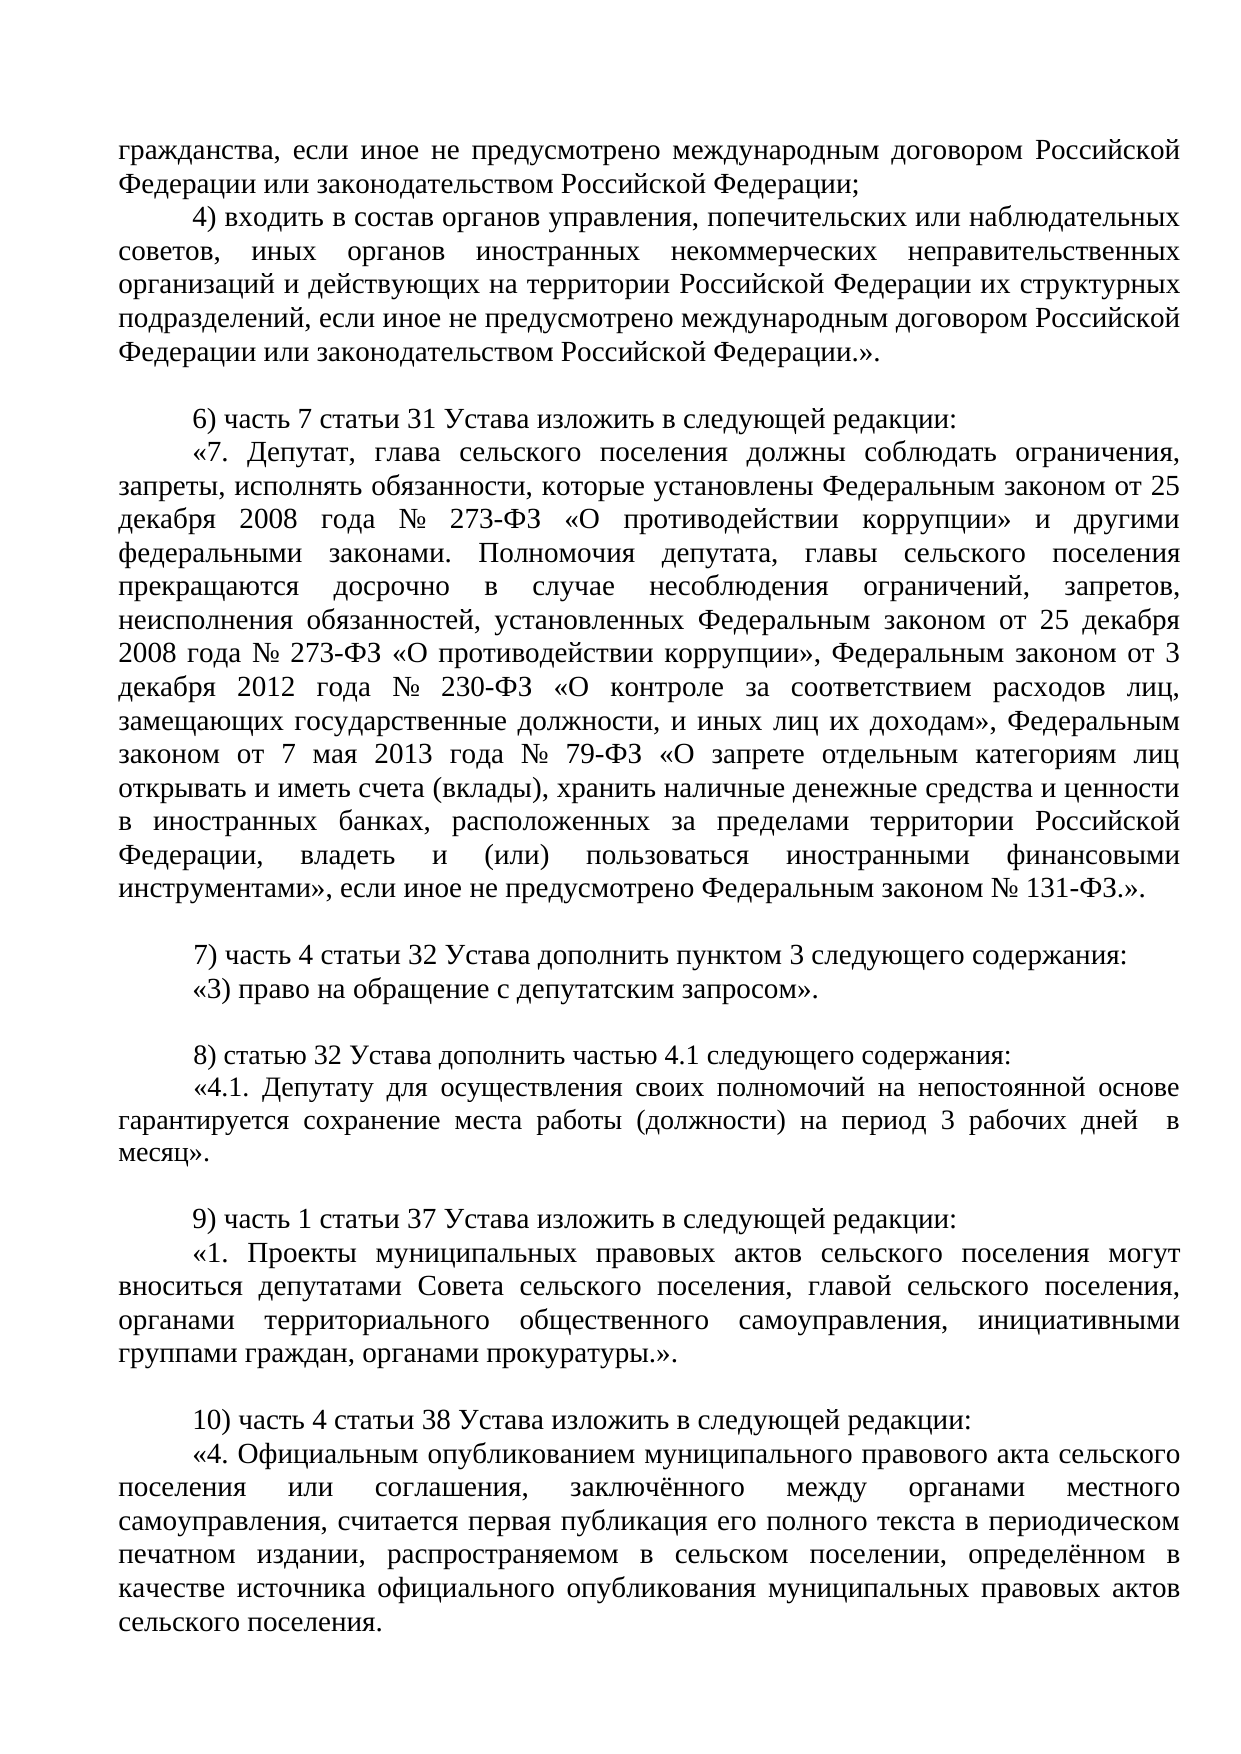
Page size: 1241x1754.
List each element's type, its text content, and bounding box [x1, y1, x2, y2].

text 10) часть 4 статьи 38 Устава изложить в следующей редакции: [118, 1402, 1181, 1436]
text «1. Проекты муниципальных правовых актов сельского поселения могут вноситься депутатами Совета сельского поселения, главой сельского поселения, органами территориального общественного самоуправления, инициативными группами граждан, органами прокуратуры.». [118, 1235, 1181, 1369]
text 4) входить в состав органов управления, попечительских или наблюдательных советов, иных органов иностранных некоммерческих неправительственных организаций и действующих на территории Российской Федерации их структурных подразделений, если иное не предусмотрено международным договором Российской Федерации или законодательством Российской Федерации.». [118, 199, 1181, 367]
text 9) часть 1 статьи 37 Устава изложить в следующей редакции: [118, 1201, 1181, 1235]
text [118, 132, 1181, 199]
text «4.1. Депутату для осуществления своих полномочий на непостоянной основе гарантируется сохранение места работы (должности) на период 3 рабочих дней в месяц». [118, 1071, 1181, 1168]
text 8) статью 32 Устава дополнить частью 4.1 следующего содержания: [118, 1038, 1181, 1071]
text «3) право на обращение с депутатским запросом». [118, 971, 1181, 1004]
text «4. Официальным опубликованием муниципального правового акта сельского поселения или соглашения, заключённого между органами местного самоуправления, считается первая публикация его полного текста в периодическом печатном издании, распространяемом в сельском поселении, определённом в качестве источника официального опубликования муниципальных правовых актов сельского поселения. [118, 1436, 1181, 1637]
text 6) часть 7 статьи 31 Устава изложить в следующей редакции: [118, 401, 1181, 434]
text «7. Депутат, глава сельского поселения должны соблюдать ограничения, запреты, исполнять обязанности, которые установлены Федеральным законом от 25 декабря 2008 года № 273-ФЗ «О противодействии коррупции» и другими федеральными законами. Полномочия депутата, главы сельского поселения прекращаются досрочно в случае несоблюдения ограничений, запретов, неисполнения обязанностей, установленных Федеральным законом от 25 декабря 2008 года № 273-ФЗ «О противодействии коррупции», Федеральным законом от 3 декабря 2012 года № 230-ФЗ «О контроле за соответствием расходов лиц, замещающих государственные должности, и иных лиц их доходам», Федеральным законом от 7 мая 2013 года № 79-ФЗ «О запрете отдельным категориям лиц открывать и иметь счета (вклады), хранить наличные денежные средства и ценности в иностранных банках, расположенных за пределами территории Российской Федерации, владеть и (или) пользоваться иностранными финансовыми инструментами», если иное не предусмотрено Федеральным законом № 131-ФЗ.». [118, 434, 1181, 904]
text 7) часть 4 статьи 32 Устава дополнить пунктом 3 следующего содержания: [118, 937, 1181, 971]
